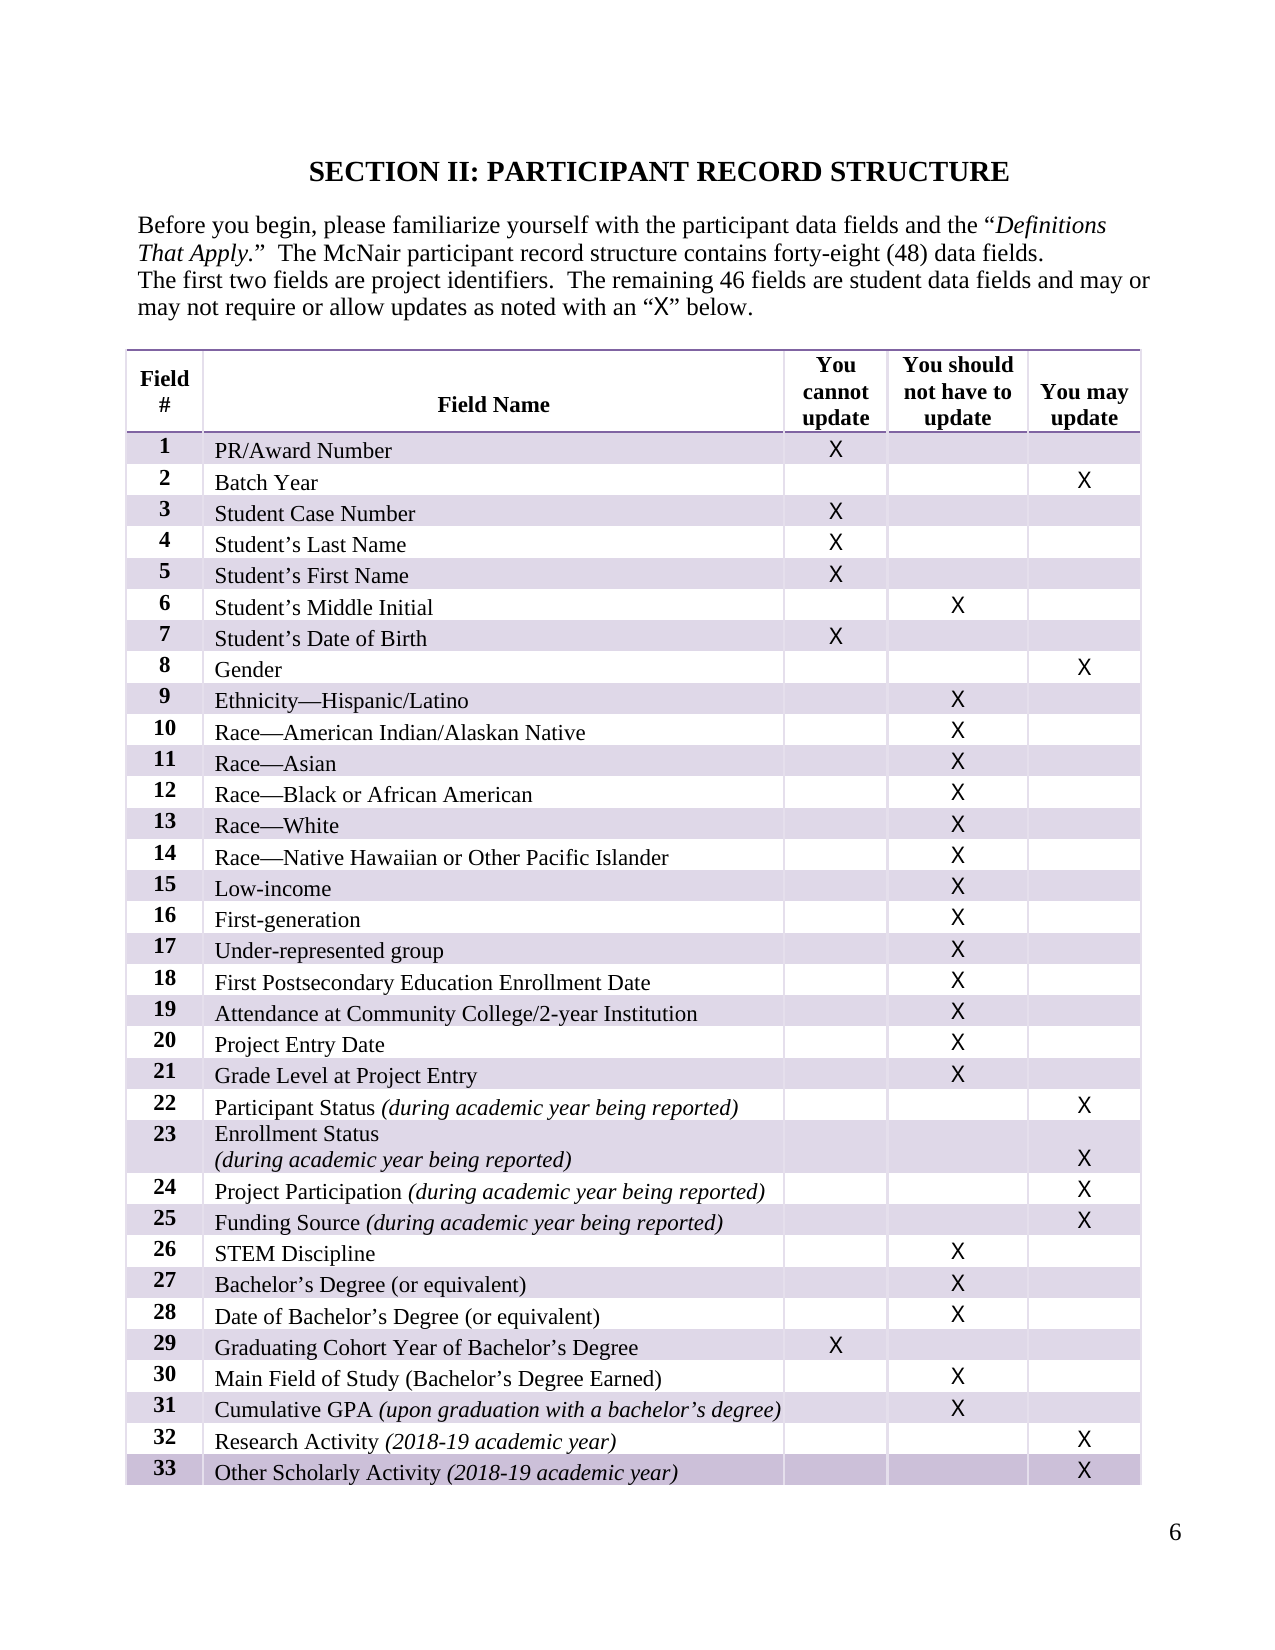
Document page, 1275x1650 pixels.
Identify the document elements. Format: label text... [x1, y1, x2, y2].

table_cell X [889, 1360, 1027, 1392]
table_cell 20 [127, 1026, 202, 1058]
table_cell 33 [127, 1454, 202, 1485]
table_cell [889, 620, 1027, 651]
table_cell [785, 683, 886, 714]
table_cell Graduating Cohort Year of Bachelor’s Degree [204, 1329, 783, 1360]
table_cell [1029, 745, 1140, 776]
table_cell 29 [127, 1329, 202, 1360]
table_cell Student’s Last Name [204, 526, 783, 558]
table_cell 16 [127, 901, 202, 933]
table_cell X [785, 620, 886, 651]
table_cell 14 [127, 839, 202, 870]
table_header You should not have to update [889, 351, 1027, 431]
table_cell [785, 1173, 886, 1204]
table_cell X [785, 526, 886, 558]
table_cell [785, 464, 886, 495]
table_cell [785, 1089, 886, 1120]
list The first two fields are project identifiers. The remaining 46 fields are student data fields and may or [137, 266, 1187, 293]
table_cell 17 [127, 933, 202, 964]
table_cell [785, 808, 886, 839]
table_cell [1029, 683, 1140, 714]
table_cell X [889, 589, 1027, 620]
table_cell Enrollment Status (during academic year being reported) [204, 1120, 783, 1173]
table_cell [1029, 495, 1140, 526]
table_cell X [785, 558, 886, 589]
table_cell [1029, 1058, 1140, 1089]
list may not require or allow updates as noted with an “X” below. [137, 293, 1187, 321]
table_cell Project Entry Date [204, 1026, 783, 1058]
table_cell X [889, 1235, 1027, 1267]
table_cell 11 [127, 745, 202, 776]
table_cell [785, 964, 886, 995]
table_cell X [1029, 1173, 1140, 1204]
table_cell 10 [127, 714, 202, 745]
table_cell X [785, 1329, 886, 1360]
table_cell 21 [127, 1058, 202, 1089]
table_cell [889, 495, 1027, 526]
table_cell [1029, 870, 1140, 901]
table_cell 22 [127, 1089, 202, 1120]
table_cell [785, 1267, 886, 1298]
table_cell [1029, 839, 1140, 870]
table_cell X [785, 495, 886, 526]
table_cell [1029, 589, 1140, 620]
table_cell 3 [127, 495, 202, 526]
table_cell [785, 1026, 886, 1058]
table_cell Main Field of Study (Bachelor’s Degree Earned) [204, 1360, 783, 1392]
table_cell [889, 1089, 1027, 1120]
table_cell [785, 1392, 886, 1423]
table_cell [889, 1454, 1027, 1485]
table_cell [785, 589, 886, 620]
table_cell PR/Award Number [204, 433, 783, 464]
table_cell First-generation [204, 901, 783, 933]
table_cell X [889, 1058, 1027, 1089]
table_cell X [889, 870, 1027, 901]
table_cell 7 [127, 620, 202, 651]
table_cell 26 [127, 1235, 202, 1267]
table_cell [889, 433, 1027, 464]
table_cell [889, 526, 1027, 558]
table_header Field # [127, 351, 202, 431]
table_cell Student’s Date of Birth [204, 620, 783, 651]
table_cell 4 [127, 526, 202, 558]
table_cell Grade Level at Project Entry [204, 1058, 783, 1089]
table_cell X [889, 1392, 1027, 1423]
table_cell Race—Native Hawaiian or Other Pacific Islander [204, 839, 783, 870]
table_cell Race—Asian [204, 745, 783, 776]
table_cell [1029, 620, 1140, 651]
table_cell 9 [127, 683, 202, 714]
table_cell Race—White [204, 808, 783, 839]
table_cell 8 [127, 651, 202, 683]
table_cell [1029, 995, 1140, 1026]
table_cell [785, 1235, 886, 1267]
table_cell [1029, 901, 1140, 933]
table_cell [1029, 1329, 1140, 1360]
table_cell 15 [127, 870, 202, 901]
table_cell [785, 776, 886, 808]
table_cell 1 [127, 433, 202, 464]
table_cell 23 [127, 1120, 202, 1173]
table_cell Attendance at Community College/2-year Institution [204, 995, 783, 1026]
table_cell Cumulative GPA (upon graduation with a bachelor’s degree) [204, 1392, 783, 1423]
table_cell [785, 1298, 886, 1329]
table_cell [785, 995, 886, 1026]
table_cell [785, 1360, 886, 1392]
table_cell X [1029, 464, 1140, 495]
table_cell X [889, 839, 1027, 870]
table_cell [1029, 933, 1140, 964]
table_cell 19 [127, 995, 202, 1026]
table_cell Low-income [204, 870, 783, 901]
table_cell X [889, 1267, 1027, 1298]
table_cell [889, 1173, 1027, 1204]
table_cell Research Activity (2018-19 academic year) [204, 1423, 783, 1454]
table_cell Student’s Middle Initial [204, 589, 783, 620]
table_cell [889, 1329, 1027, 1360]
table_cell X [889, 683, 1027, 714]
table_cell [1029, 1026, 1140, 1058]
table_cell 32 [127, 1423, 202, 1454]
table_cell [1029, 808, 1140, 839]
table_cell Project Participation (during academic year being reported) [204, 1173, 783, 1204]
table_cell [1029, 776, 1140, 808]
table_cell X [785, 433, 886, 464]
table_cell [1029, 433, 1140, 464]
table_cell X [1029, 1120, 1140, 1173]
table_cell [1029, 1392, 1140, 1423]
table_cell 27 [127, 1267, 202, 1298]
table_cell X [889, 964, 1027, 995]
table_cell Batch Year [204, 464, 783, 495]
table_cell [1029, 714, 1140, 745]
table_cell X [1029, 1089, 1140, 1120]
list That Apply.” The McNair participant record structure contains forty-eight (48) data fields. [137, 239, 1187, 266]
table_cell Other Scholarly Activity (2018-19 academic year) [204, 1454, 783, 1485]
table_cell Bachelor’s Degree (or equivalent) [204, 1267, 783, 1298]
table_cell X [1029, 1454, 1140, 1485]
table_cell [785, 745, 886, 776]
table_cell [785, 933, 886, 964]
table_cell [785, 651, 886, 683]
table_cell [1029, 526, 1140, 558]
table_cell 24 [127, 1173, 202, 1204]
table_cell [1029, 1298, 1140, 1329]
table_cell X [1029, 1423, 1140, 1454]
table_cell Date of Bachelor’s Degree (or equivalent) [204, 1298, 783, 1329]
table_cell First Postsecondary Education Enrollment Date [204, 964, 783, 995]
table_cell [1029, 1360, 1140, 1392]
table_cell [889, 558, 1027, 589]
table_cell 25 [127, 1204, 202, 1235]
table_cell X [889, 1026, 1027, 1058]
table_cell X [889, 901, 1027, 933]
table_cell [785, 714, 886, 745]
table_cell [785, 1058, 886, 1089]
table_cell Ethnicity—Hispanic/Latino [204, 683, 783, 714]
table_cell 28 [127, 1298, 202, 1329]
table_cell [1029, 1235, 1140, 1267]
table_cell [785, 1423, 886, 1454]
table_cell [785, 839, 886, 870]
table_cell STEM Discipline [204, 1235, 783, 1267]
table_cell Race—Black or African American [204, 776, 783, 808]
table_cell 18 [127, 964, 202, 995]
table_cell X [889, 933, 1027, 964]
table_cell [889, 1204, 1027, 1235]
table_cell Funding Source (during academic year being reported) [204, 1204, 783, 1235]
table_cell [889, 1120, 1027, 1173]
table_cell [1029, 964, 1140, 995]
table_cell 31 [127, 1392, 202, 1423]
table_cell Gender [204, 651, 783, 683]
table_cell Race—American Indian/Alaskan Native [204, 714, 783, 745]
table_cell X [889, 1298, 1027, 1329]
table_cell [889, 464, 1027, 495]
table_cell X [889, 745, 1027, 776]
table_cell X [1029, 651, 1140, 683]
subtitle SECTION II: PARTICIPANT RECORD STRUCTURE [137, 154, 1181, 187]
table_cell X [889, 714, 1027, 745]
table_cell 30 [127, 1360, 202, 1392]
table_cell Under-represented group [204, 933, 783, 964]
table_cell [889, 1423, 1027, 1454]
table_cell 12 [127, 776, 202, 808]
table_cell X [889, 808, 1027, 839]
table_cell [1029, 558, 1140, 589]
table_cell [1029, 1267, 1140, 1298]
table_cell [785, 1204, 886, 1235]
list Before you begin, please familiarize yourself with the participant data fields and the “Definitions [137, 212, 1187, 239]
table_cell [785, 901, 886, 933]
table_cell 6 [127, 589, 202, 620]
table_header You cannot update [785, 351, 886, 431]
table_cell [785, 870, 886, 901]
table_cell Participant Status (during academic year being reported) [204, 1089, 783, 1120]
table_cell 5 [127, 558, 202, 589]
table_cell X [1029, 1204, 1140, 1235]
table_cell X [889, 995, 1027, 1026]
table_cell [785, 1454, 886, 1485]
table_cell X [889, 776, 1027, 808]
table_cell 13 [127, 808, 202, 839]
table_cell [785, 1120, 886, 1173]
table_cell Student Case Number [204, 495, 783, 526]
table_cell 2 [127, 464, 202, 495]
table_cell Student’s First Name [204, 558, 783, 589]
table_header Field Name [204, 351, 783, 431]
table_cell [889, 651, 1027, 683]
table_header You may update [1029, 351, 1140, 431]
